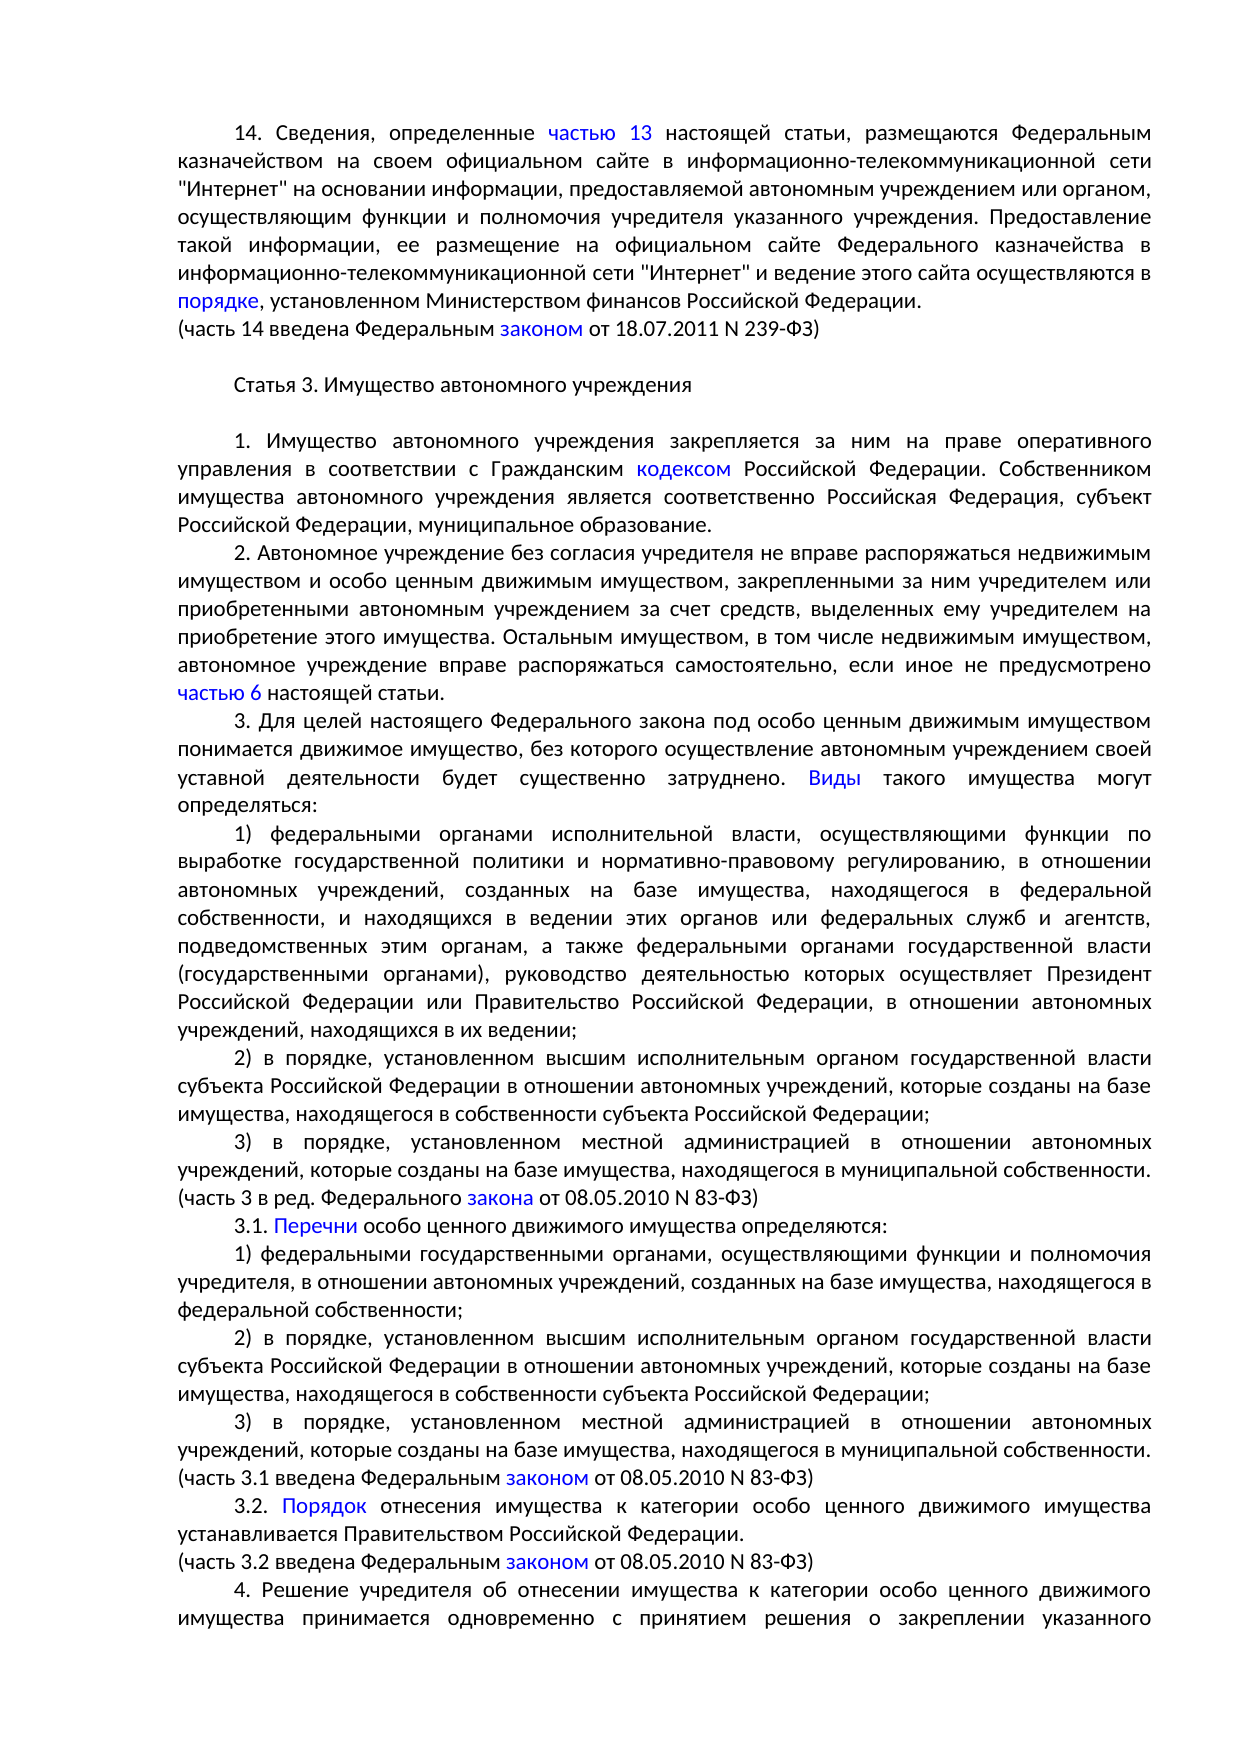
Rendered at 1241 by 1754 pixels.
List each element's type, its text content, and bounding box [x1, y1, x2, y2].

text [177, 1575, 1152, 1631]
text 3) в порядке, установленном местной администрацией в отношении автономных учреждений, которые созданы на базе имущества, находящегося в муниципальной собственности. [177, 1127, 1152, 1183]
text (часть 3 в ред. Федерального закона от 08.05.2010 N 83-ФЗ) [177, 1183, 1152, 1211]
text 3) в порядке, установленном местной администрацией в отношении автономных учреждений, которые созданы на базе имущества, находящегося в муниципальной собственности. [177, 1407, 1152, 1463]
text 2. Автономное учреждение без согласия учредителя не вправе распоряжаться недвижимым имуществом и особо ценным движимым имуществом, закрепленными за ним учредителем или приобретенными автономным учреждением за счет средств, выделенных ему учредителем на приобретение этого имущества. Остальным имуществом, в том числе недвижимым имуществом, автономное учреждение вправе распоряжаться самостоятельно, если иное не предусмотрено частью 6 настоящей статьи. [177, 538, 1152, 707]
text (часть 14 введена Федеральным законом от 18.07.2011 N 239-ФЗ) [177, 314, 1152, 342]
text 1. Имущество автономного учреждения закрепляется за ним на праве оперативного управления в соответствии с Гражданским кодексом Российской Федерации. Собственником имущества автономного учреждения является соответственно Российская Федерация, субъект Российской Федерации, муниципальное образование. [177, 426, 1152, 538]
text 14. Сведения, определенные частью 13 настоящей статьи, размещаются Федеральным казначейством на своем официальном сайте в информационно-телекоммуникационной сети "Интернет" на основании информации, предоставляемой автономным учреждением или органом, осуществляющим функции и полномочия учредителя указанного учреждения. Предоставление такой информации, ее размещение на официальном сайте Федерального казначейства в информационно-телекоммуникационной сети "Интернет" и ведение этого сайта осуществляются в порядке, установленном Министерством финансов Российской Федерации. [177, 118, 1152, 314]
text (часть 3.2 введена Федеральным законом от 08.05.2010 N 83-ФЗ) [177, 1547, 1152, 1575]
text 2) в порядке, установленном высшим исполнительным органом государственной власти субъекта Российской Федерации в отношении автономных учреждений, которые созданы на базе имущества, находящегося в собственности субъекта Российской Федерации; [177, 1043, 1152, 1127]
text 2) в порядке, установленном высшим исполнительным органом государственной власти субъекта Российской Федерации в отношении автономных учреждений, которые созданы на базе имущества, находящегося в собственности субъекта Российской Федерации; [177, 1323, 1152, 1407]
text 3.2. Порядок отнесения имущества к категории особо ценного движимого имущества устанавливается Правительством Российской Федерации. [177, 1491, 1152, 1547]
text (часть 3.1 введена Федеральным законом от 08.05.2010 N 83-ФЗ) [177, 1463, 1152, 1491]
text Статья 3. Имущество автономного учреждения [177, 370, 1152, 398]
text 3. Для целей настоящего Федерального закона под особо ценным движимым имуществом понимается движимое имущество, без которого осуществление автономным учреждением своей уставной деятельности будет существенно затруднено. Виды такого имущества могут определяться: [177, 707, 1152, 819]
text 1) федеральными государственными органами, осуществляющими функции и полномочия учредителя, в отношении автономных учреждений, созданных на базе имущества, находящегося в федеральной собственности; [177, 1239, 1152, 1323]
text 3.1. Перечни особо ценного движимого имущества определяются: [177, 1211, 1152, 1239]
text 1) федеральными органами исполнительной власти, осуществляющими функции по выработке государственной политики и нормативно-правовому регулированию, в отношении автономных учреждений, созданных на базе имущества, находящегося в федеральной собственности, и находящихся в ведении этих органов или федеральных служб и агентств, подведомственных этим органам, а также федеральными органами государственной власти (государственными органами), руководство деятельностью которых осуществляет Президент Российской Федерации или Правительство Российской Федерации, в отношении автономных учреждений, находящихся в их ведении; [177, 819, 1152, 1043]
